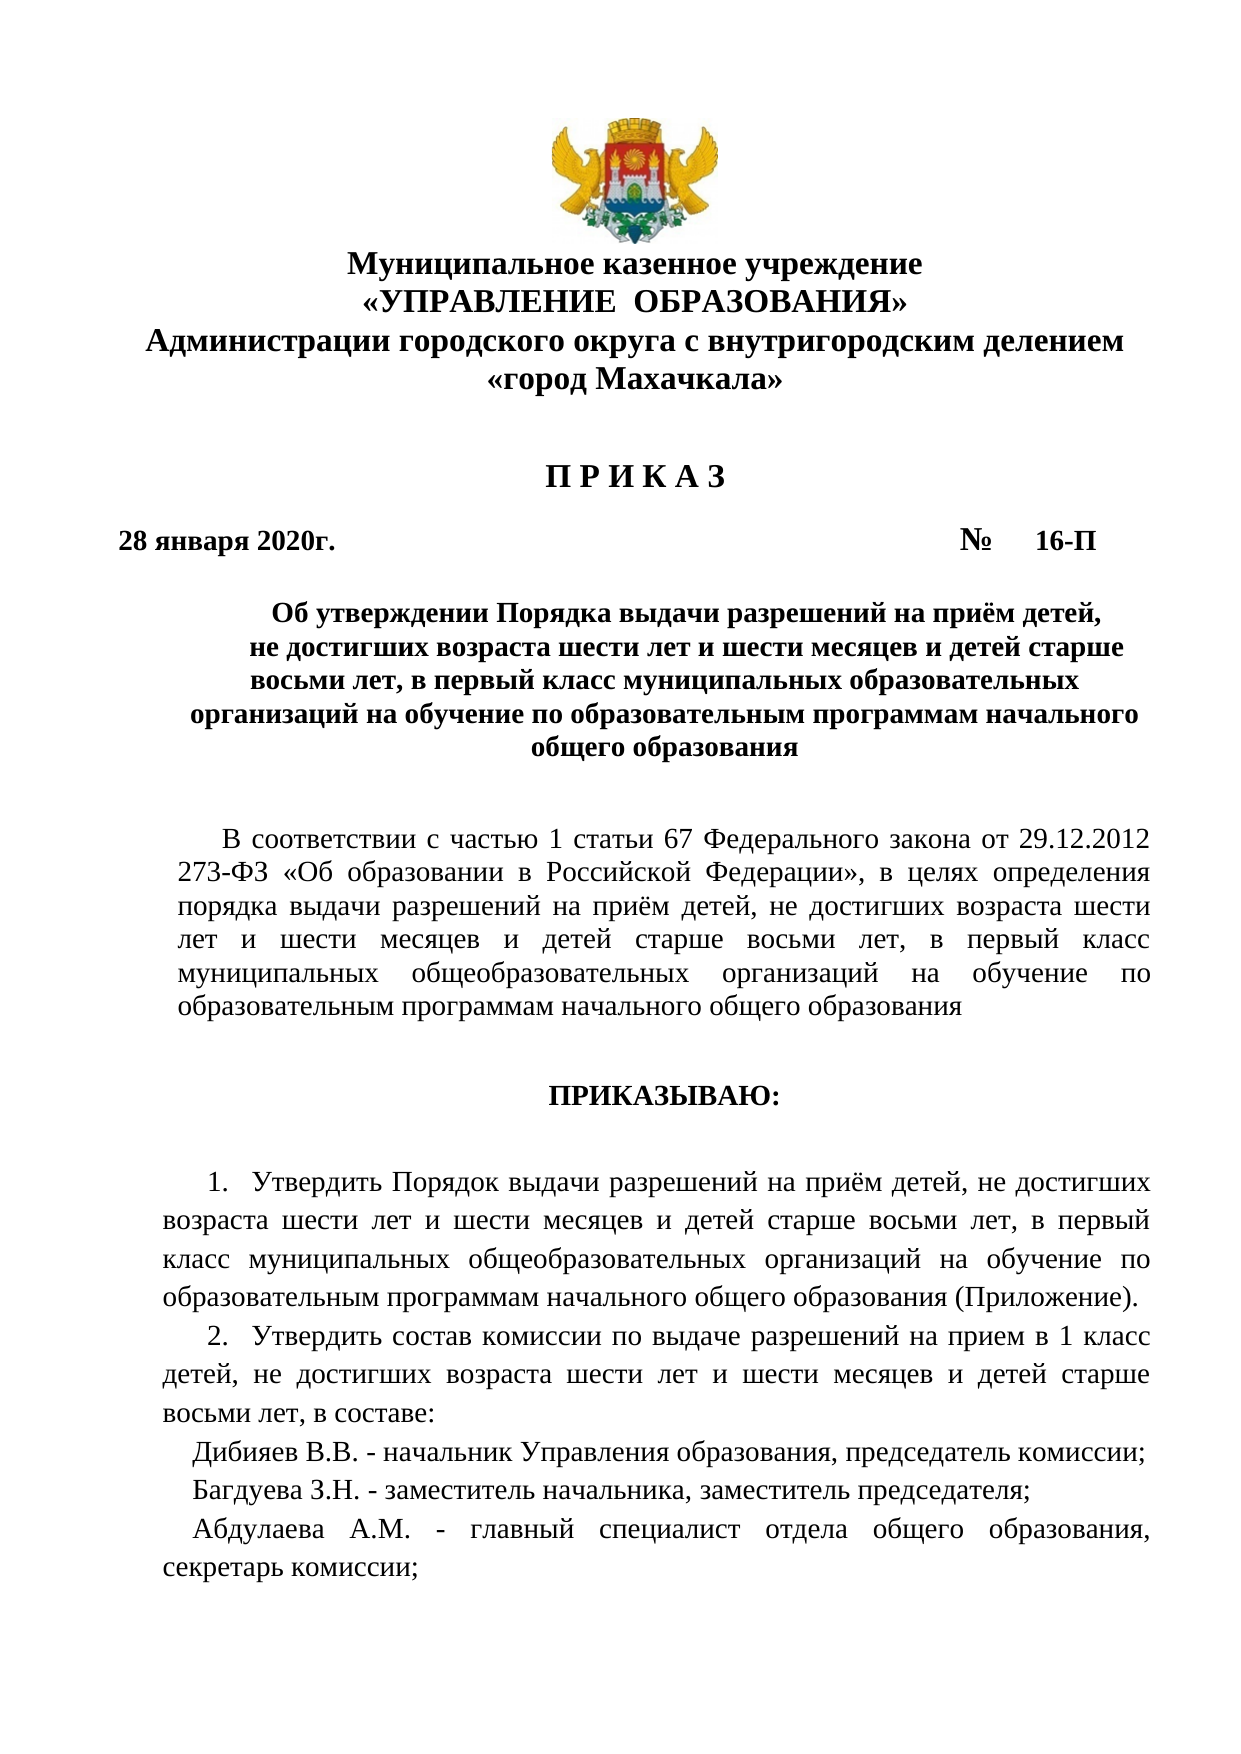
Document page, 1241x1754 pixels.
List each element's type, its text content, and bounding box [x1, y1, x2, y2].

list Утвердить состав комиссии по выдаче разрешений на прием в 1 класс детей, не достигших возраста шести лет и шести месяцев и детей старше восьми лет, в составе: [162, 1318, 1152, 1429]
picture [551, 118, 718, 244]
text ПРИКАЗЫВАЮ: [177, 1078, 1152, 1111]
list Дибияев В.В. - начальник Управления образования, председатель комиссии; [162, 1434, 1152, 1467]
text П Р И К А З [118, 456, 1152, 495]
text «УПРАВЛЕНИЕ ОБРАЗОВАНИЯ» [118, 281, 1152, 320]
text Администрации городского округа с внутригородским делением «город Махачкала» [118, 320, 1152, 396]
list Багдуева З.Н. - заместитель начальника, заместитель председателя; [162, 1472, 1152, 1506]
text не достигших возраста шести лет и шести месяцев и детей старше восьми лет, в первый класс муниципальных образовательных организаций на обучение по образовательным программам начального общего образования [177, 629, 1152, 763]
text Об утверждении Порядка выдачи разрешений на приём детей, [177, 595, 1152, 629]
list Абдулаева А.М. - главный специалист отдела общего образования, секретарь комиссии; [162, 1511, 1152, 1583]
list Утвердить Порядок выдачи разрешений на приём детей, не достигших возраста шести лет и шести месяцев и детей старше восьми лет, в первый класс муниципальных общеобразовательных организаций на обучение по образовательным программам начального общего образования (Приложение). [162, 1164, 1152, 1313]
text Муниципальное казенное учреждение [118, 243, 1152, 281]
text 28 января 2020г. № 16-П [118, 519, 1152, 557]
text В соответствии с частью 1 статьи 67 Федерального закона от 29.12.2012 273-ФЗ «Об образовании в Российской Федерации», в целях определения порядка выдачи разрешений на приём детей, не достигших возраста шести лет и шести месяцев и детей старше восьми лет, в первый класс муниципальных общеобразовательных организаций на обучение по образовательным программам начального общего образования [177, 821, 1152, 1022]
